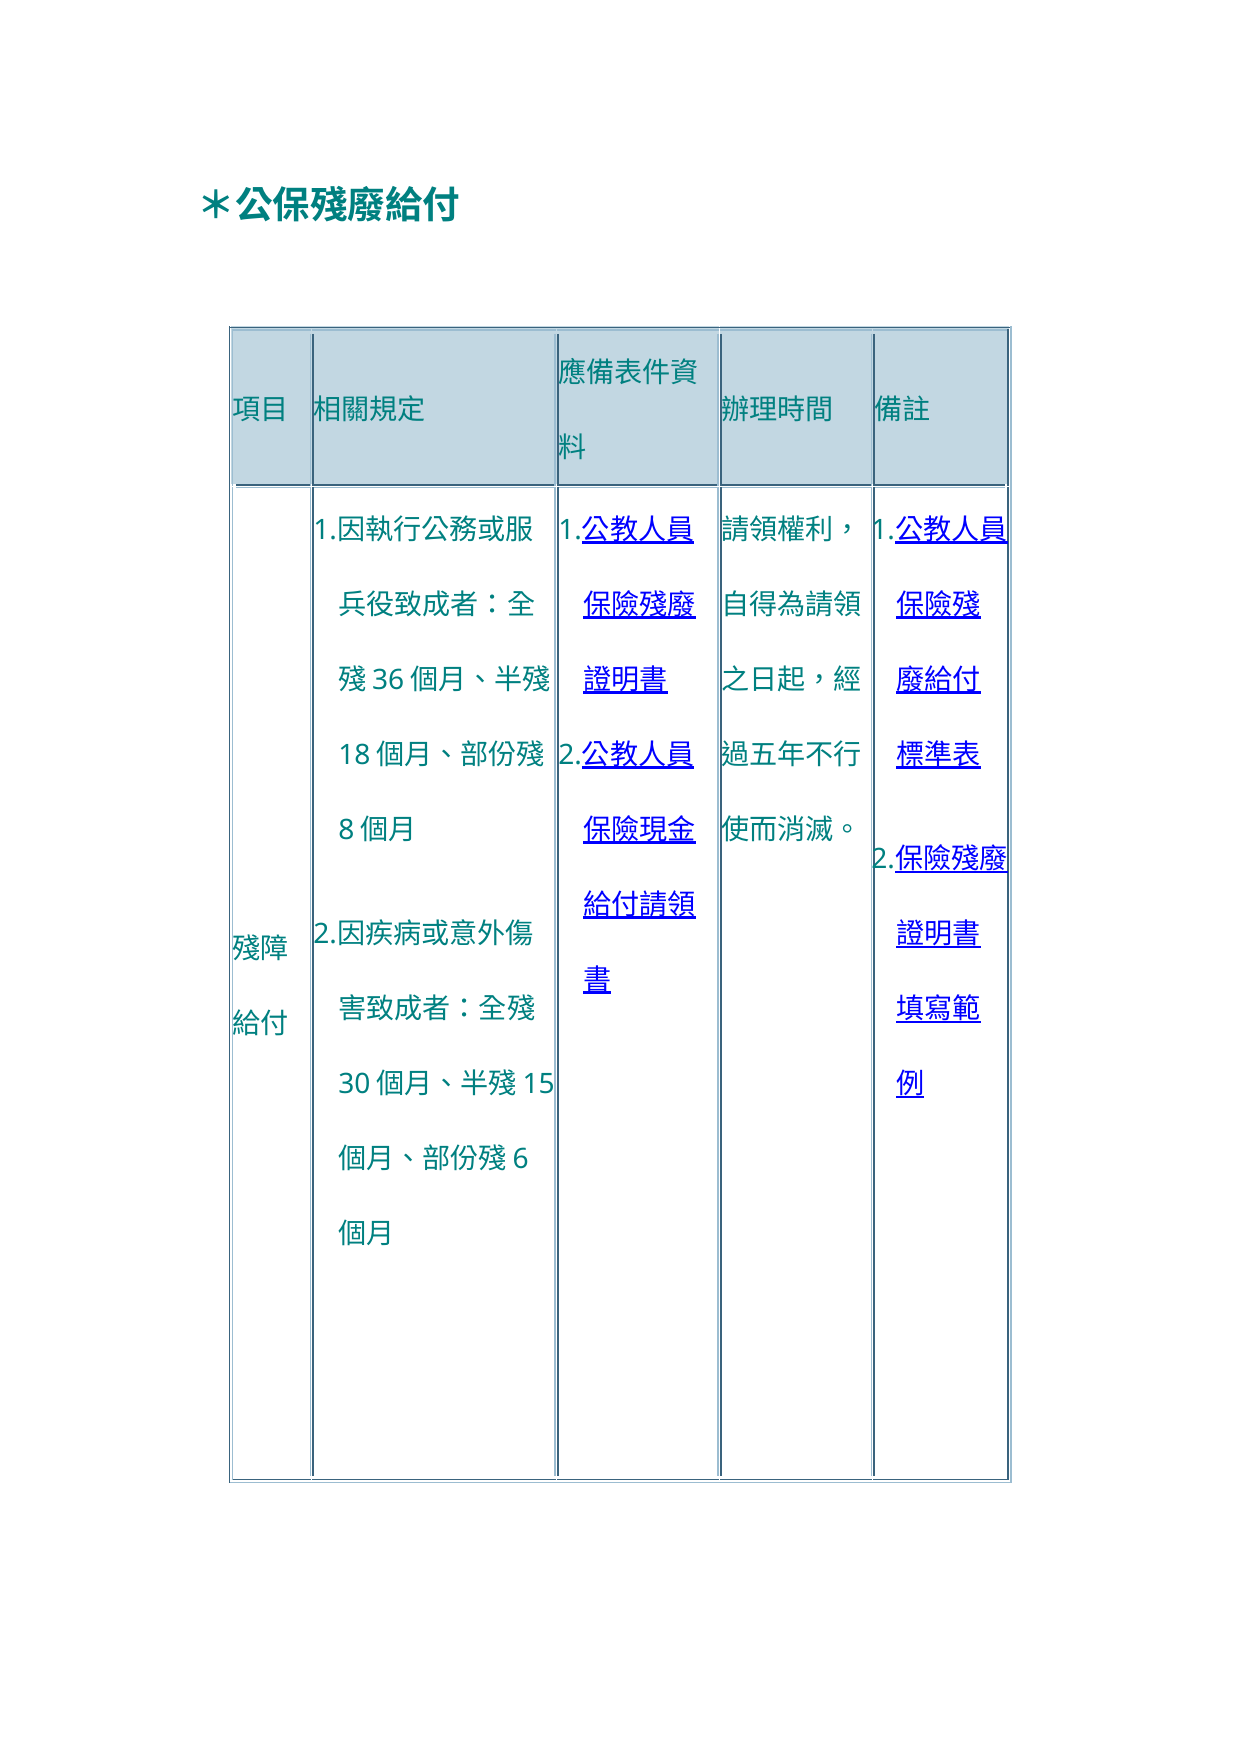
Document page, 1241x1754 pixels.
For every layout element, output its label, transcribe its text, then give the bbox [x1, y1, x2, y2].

table_cell 殘障給付 [233, 484, 312, 1479]
table_header 備註 [873, 331, 1007, 484]
table_cell 1.因執行公務或服兵役致成者：全殘36個月、半殘18個月、部份殘8個月 2.因疾病或意外傷害致成者：全殘30個月、半殘15個月、部份殘6個月 [312, 488, 556, 1479]
table_header 辦理時間 [720, 328, 873, 484]
table_header 相關規定 [312, 331, 556, 484]
table_header 項目 [231, 328, 312, 484]
table_cell 請領權利，自得為請領之日起，經過五年不行使而消滅。 [720, 488, 873, 1479]
table_cell 1.公教人員保險殘廢給付標準表 2.保險殘廢證明書填寫範例 [873, 484, 1008, 1479]
table_header 應備表件資料 [556, 328, 719, 484]
text ＊公保殘廢給付 [187, 164, 1053, 239]
table_cell 1.公教人員保險殘廢證明書 2.公教人員保險現金給付請領書 [556, 484, 719, 1479]
